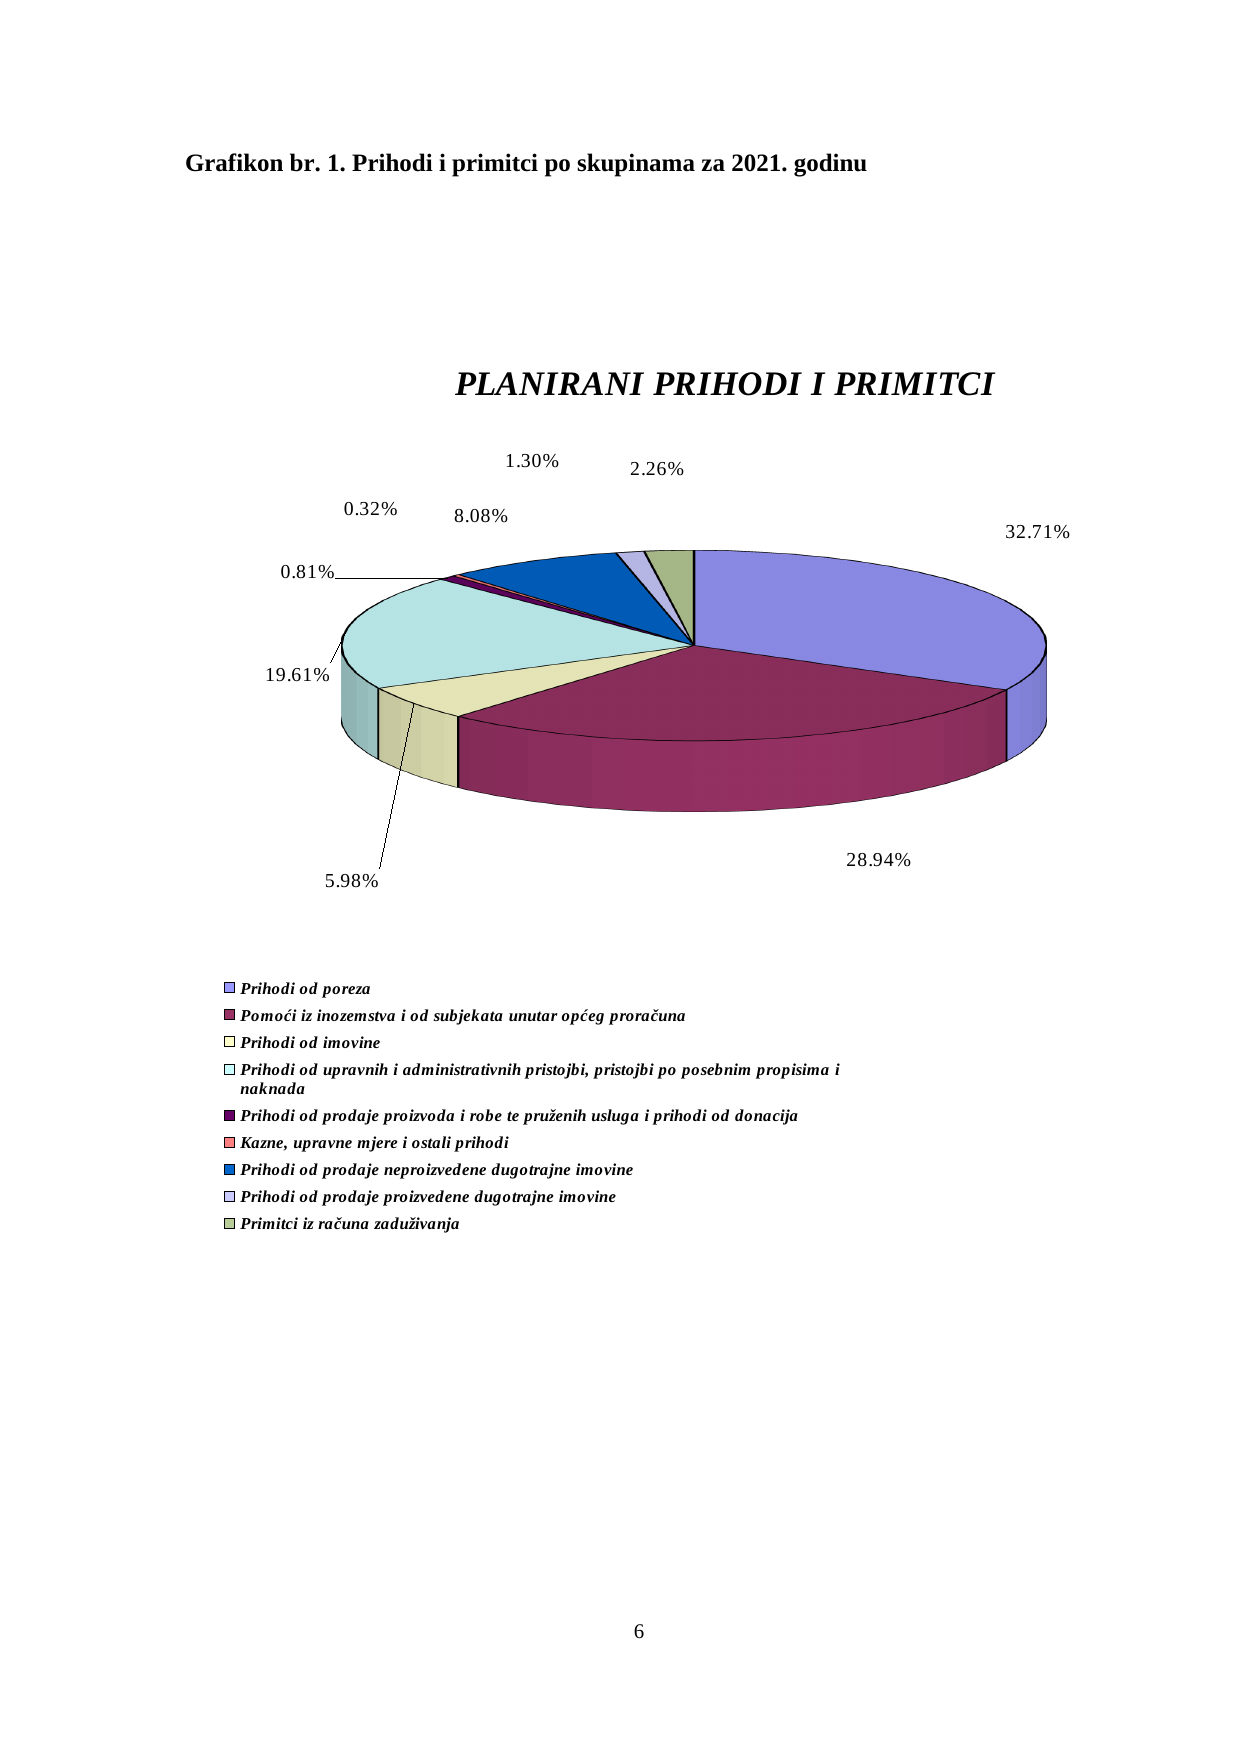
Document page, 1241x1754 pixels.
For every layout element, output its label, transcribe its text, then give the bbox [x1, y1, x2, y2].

text Grafikon br. 1. Prihodi i primitci po skupinama za 2021. godinu [103, 148, 1093, 176]
